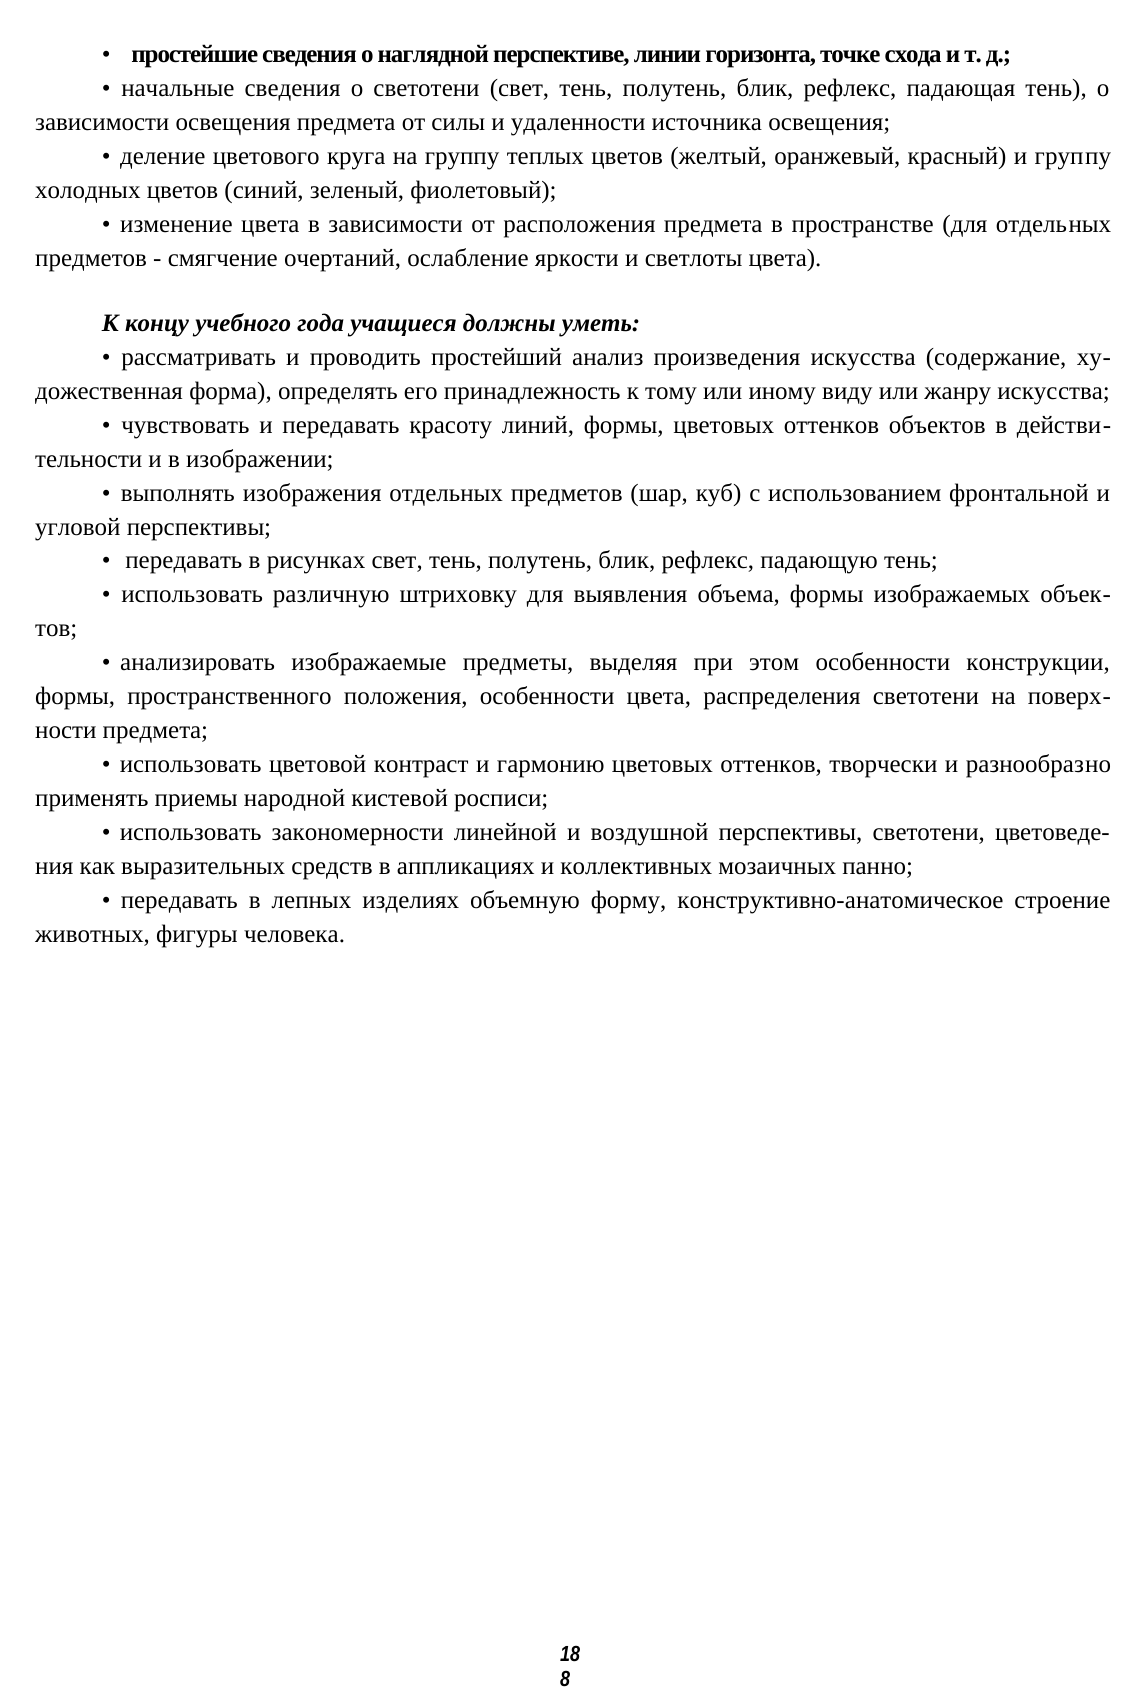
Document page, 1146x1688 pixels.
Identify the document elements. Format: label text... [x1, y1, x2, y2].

list начальные сведения о светотени (свет, тень, полутень, блик, рефлекс, падающая тень), о зависимости освещения предмета от силы и удаленности источника освещения; [35, 69, 1111, 137]
list передавать в рисунках свет, тень, полутень, блик, рефлекс, падающую тень; [35, 542, 1111, 576]
list простейшие сведения о наглядной перспективе, линии горизонта, точке схода и т. д.; [35, 34, 1111, 69]
text К концу учебного года учащиеся должны уметь: [35, 304, 1111, 338]
list рассматривать и проводить простейший анализ произведения искусства (содержание, художественная форма), определять его принадлежность к тому или иному виду или жанру искусства; [35, 338, 1111, 406]
list передавать в лепных изделиях объемную форму, конструктивно-анатомическое строение животных, фигуры человека. [35, 881, 1111, 949]
list использовать различную штриховку для выявления объема, формы изображаемых объектов; [35, 576, 1111, 644]
list деление цветового круга на группу теплых цветов (желтый, оранжевый, красный) и группу холодных цветов (синий, зеленый, фиолетовый); [35, 137, 1111, 205]
list чувствовать и передавать красоту линий, формы, цветовых оттенков объектов в действительности и в изображении; [35, 406, 1111, 474]
list изменение цвета в зависимости от расположения предмета в пространстве (для отдельных предметов - смягчение очертаний, ослабление яркости и светлоты цвета). [35, 205, 1111, 273]
list использовать цветовой контраст и гармонию цветовых оттенков, творчески и разнообразно применять приемы народной кистевой росписи; [35, 746, 1111, 813]
list использовать закономерности линейной и воздушной перспективы, светотени, цветоведе- ния как выразительных средств в аппликациях и коллективных мозаичных панно; [35, 813, 1111, 881]
list выполнять изображения отдельных предметов (шар, куб) с использованием фронтальной и угловой перспективы; [35, 474, 1111, 542]
list анализировать изображаемые предметы, выделяя при этом особенности конструкции, формы, пространственного положения, особенности цвета, распределения светотени на поверхности предмета; [35, 644, 1111, 746]
